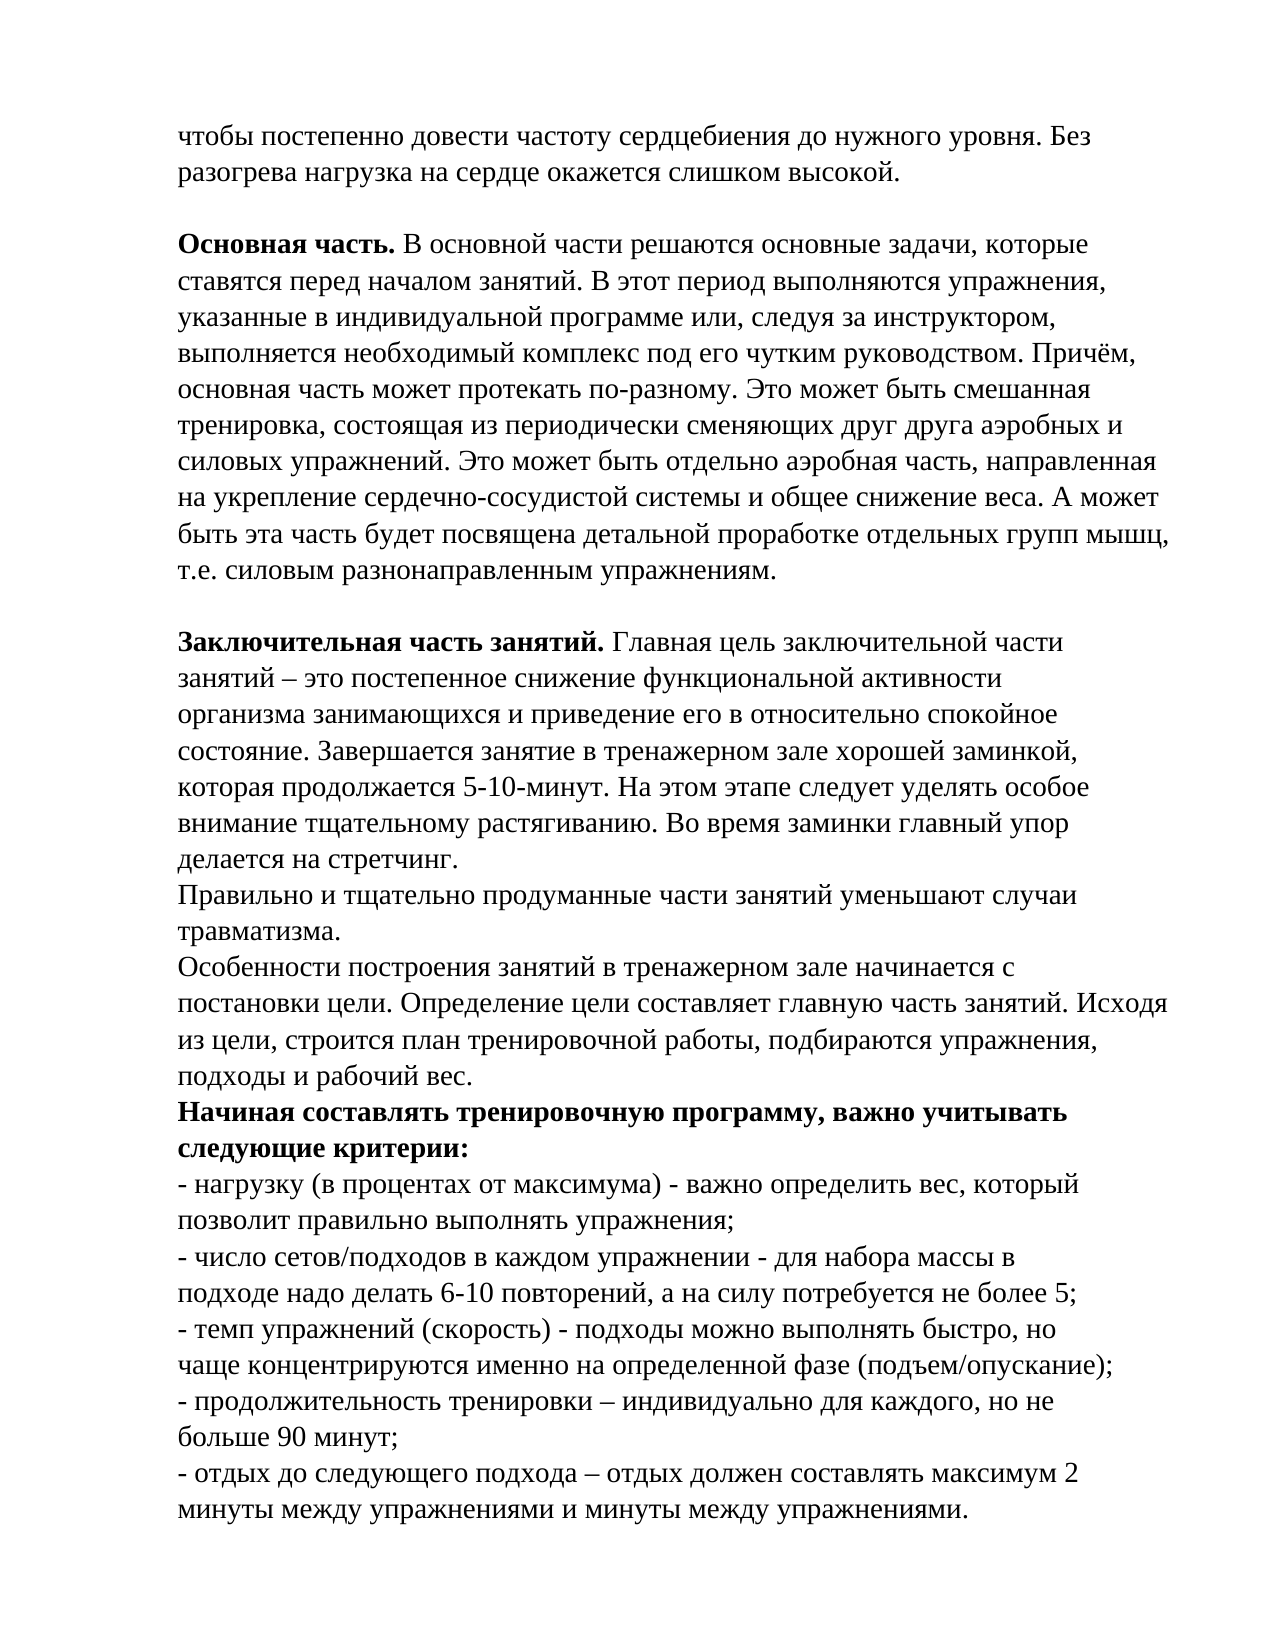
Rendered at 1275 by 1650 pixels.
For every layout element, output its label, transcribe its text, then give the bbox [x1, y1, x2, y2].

text тренировка, состоящая из периодически сменяющих друг друга аэробных и [177, 407, 1186, 441]
text - темп упражнений (скорость) - подходы можно выполнять быстро, но [177, 1311, 1186, 1344]
text которая продолжается 5-10-минут. На этом этапе следует уделять особое [177, 769, 1186, 802]
text чаще концентрируются именно на определенной фазе (подъем/опускание); [177, 1347, 1186, 1381]
text занятий – это постепенное снижение функциональной активности [177, 660, 1186, 694]
text на укрепление сердечно-сосудистой системы и общее снижение веса. А может [177, 479, 1186, 513]
text больше 90 минут; [177, 1419, 1186, 1453]
text Правильно и тщательно продуманные части занятий уменьшают случаи [177, 877, 1186, 911]
text - число сетов/подходов в каждом упражнении - для набора массы в [177, 1239, 1186, 1272]
text минуты между упражнениями и минуты между упражнениями. [177, 1492, 1186, 1525]
text основная часть может протекать по-разному. Это может быть смешанная [177, 371, 1186, 405]
text травматизма. [177, 913, 1186, 947]
text внимание тщательному растягиванию. Во время заминки главный упор [177, 805, 1186, 838]
text состояние. Завершается занятие в тренажерном зале хорошей заминкой, [177, 733, 1186, 766]
text - отдых до следующего подхода – отдых должен составлять максимум 2 [177, 1456, 1186, 1489]
text чтобы постепенно довести частоту сердцебиения до нужного уровня. Без [177, 118, 1186, 152]
text выполняется необходимый комплекс под его чутким руководством. Причём, [177, 335, 1186, 368]
text постановки цели. Определение цели составляет главную часть занятий. Исходя [177, 986, 1186, 1019]
text Основная часть. В основной части решаются основные задачи, которые [177, 227, 1186, 260]
text т.е. силовым разнонаправленным упражнениям. [177, 552, 1186, 585]
text позволит правильно выполнять упражнения; [177, 1202, 1186, 1236]
text Начиная составлять тренировочную программу, важно учитывать [177, 1094, 1186, 1128]
text Особенности построения занятий в тренажерном зале начинается с [177, 949, 1186, 983]
text - продолжительность тренировки – индивидуально для каждого, но не [177, 1383, 1186, 1417]
text организма занимающихся и приведение его в относительно спокойное [177, 696, 1186, 730]
text указанные в индивидуальной программе или, следуя за инструктором, [177, 299, 1186, 332]
text силовых упражнений. Это может быть отдельно аэробная часть, направленная [177, 443, 1186, 477]
text подходы и рабочий вес. [177, 1058, 1186, 1091]
text Заключительная часть занятий. Главная цель заключительной части [177, 624, 1186, 658]
text делается на стретчинг. [177, 841, 1186, 874]
text быть эта часть будет посвящена детальной проработке отдельных групп мышц, [177, 516, 1186, 549]
text следующие критерии: [177, 1130, 1186, 1164]
text разогрева нагрузка на сердце окажется слишком высокой. [177, 154, 1186, 188]
text - нагрузку (в процентах от максимума) - важно определить вес, который [177, 1166, 1186, 1200]
text подходе надо делать 6-10 повторений, а на силу потребуется не более 5; [177, 1275, 1186, 1308]
text из цели, строится план тренировочной работы, подбираются упражнения, [177, 1022, 1186, 1055]
text ставятся перед началом занятий. В этот период выполняются упражнения, [177, 263, 1186, 296]
